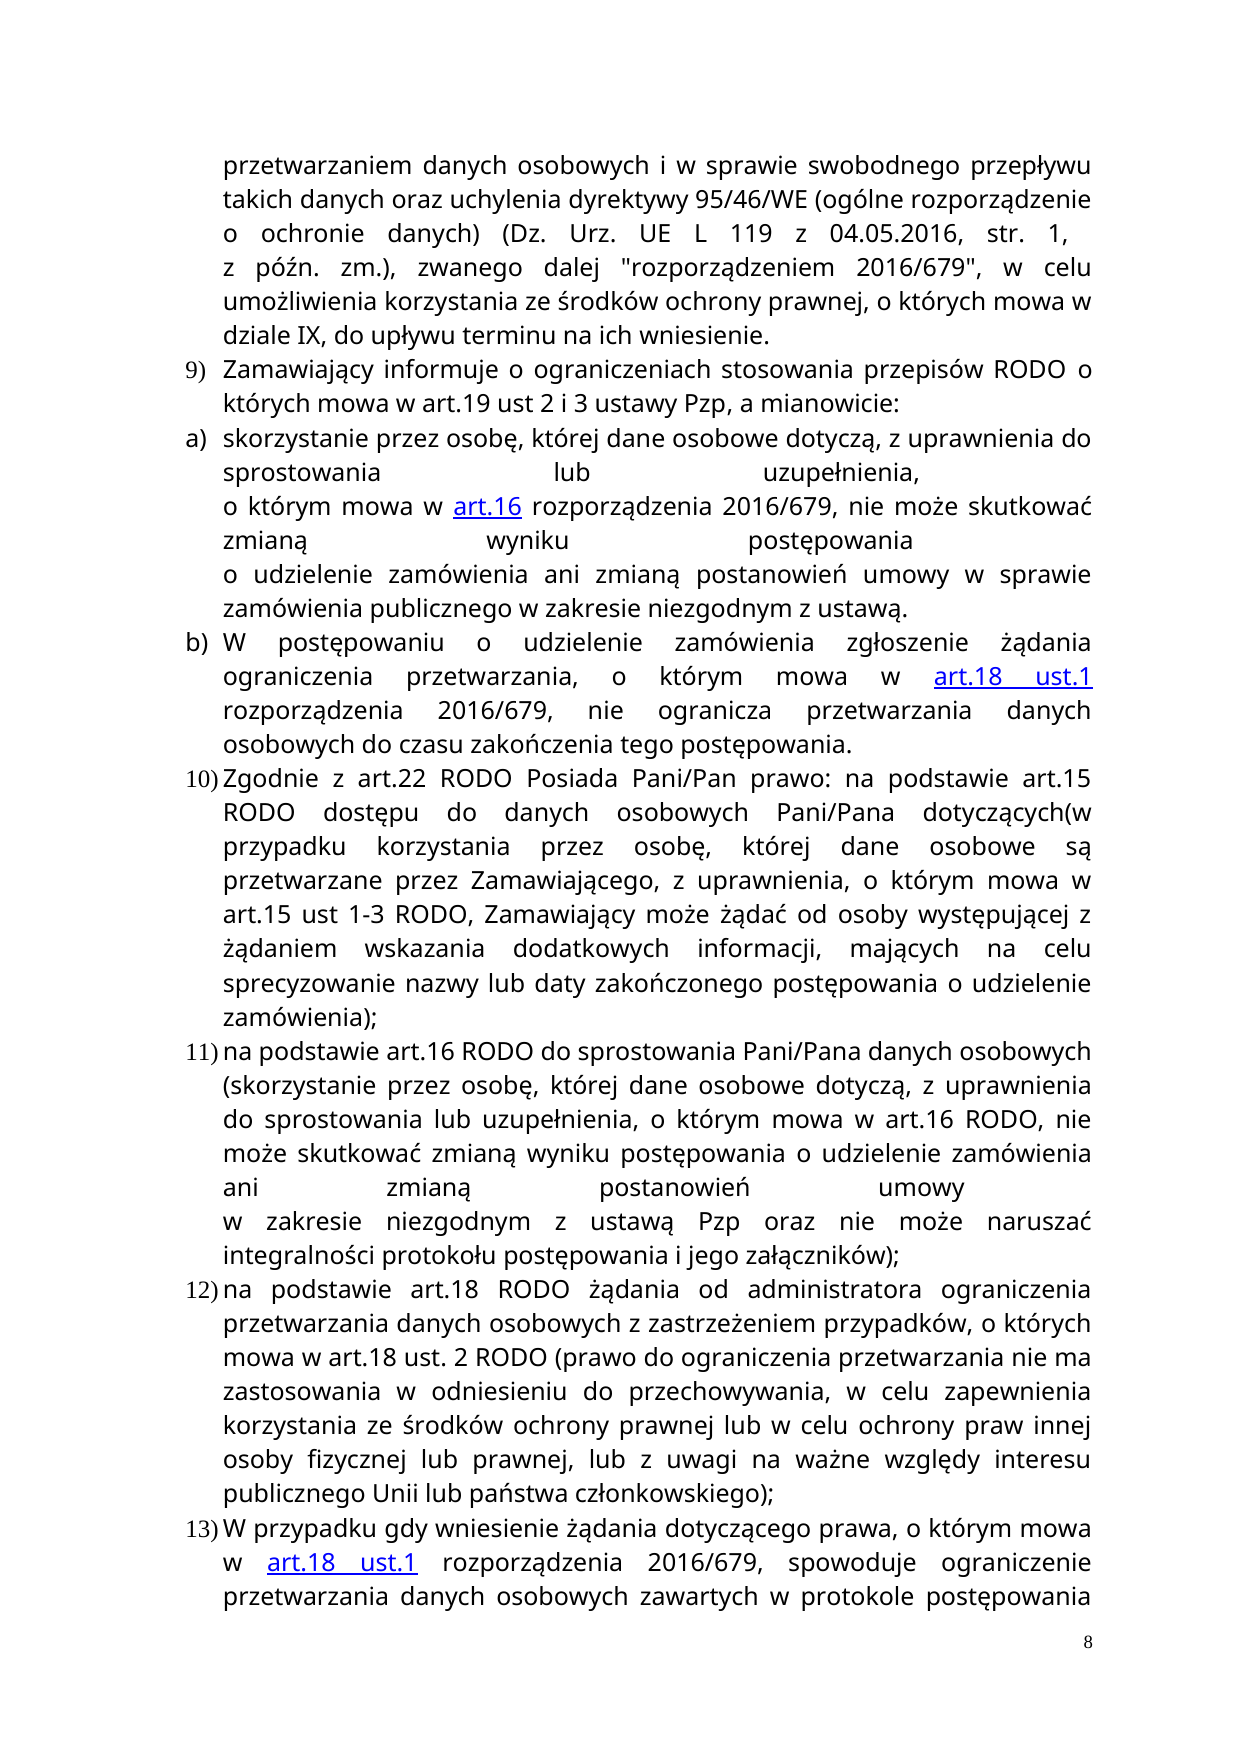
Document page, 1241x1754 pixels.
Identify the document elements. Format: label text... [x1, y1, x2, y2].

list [185, 1510, 1092, 1612]
list skorzystanie przez osobę, której dane osobowe dotyczą, z uprawnienia do sprostowania lub uzupełnienia, o którym mowa w art.16 rozporządzenia 2016/679, nie może skutkować zmianą wyniku postępowania o udzielenie zamówienia ani zmianą postanowień umowy w sprawie zamówienia publicznego w zakresie niezgodnym z ustawą. [185, 420, 1092, 624]
list W postępowaniu o udzielenie zamówienia zgłoszenie żądania ograniczenia przetwarzania, o którym mowa w art.18 ust.1 rozporządzenia 2016/679, nie ogranicza przetwarzania danych osobowych do czasu zakończenia tego postępowania. [185, 624, 1092, 761]
list Zgodnie z art.22 RODO Posiada Pani/Pan prawo: na podstawie art.15 RODO dostępu do danych osobowych Pani/Pana dotyczących(w przypadku korzystania przez osobę, której dane osobowe są przetwarzane przez Zamawiającego, z uprawnienia, o którym mowa w art.15 ust 1-3 RODO, Zamawiający może żądać od osoby występującej z żądaniem wskazania dodatkowych informacji, mających na celu sprecyzowanie nazwy lub daty zakończonego postępowania o udzielenie zamówienia); [185, 761, 1092, 1033]
list na podstawie art.16 RODO do sprostowania Pani/Pana danych osobowych (skorzystanie przez osobę, której dane osobowe dotyczą, z uprawnienia do sprostowania lub uzupełnienia, o którym mowa w art.16 RODO, nie może skutkować zmianą wyniku postępowania o udzielenie zamówienia ani zmianą postanowień umowy w zakresie niezgodnym z ustawą Pzp oraz nie może naruszać integralności protokołu postępowania i jego załączników); [185, 1033, 1092, 1272]
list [185, 148, 1092, 352]
list Zamawiający informuje o ograniczeniach stosowania przepisów RODO o których mowa w art.19 ust 2 i 3 ustawy Pzp, a mianowicie: [185, 352, 1092, 420]
list na podstawie art.18 RODO żądania od administratora ograniczenia przetwarzania danych osobowych z zastrzeżeniem przypadków, o których mowa w art.18 ust. 2 RODO (prawo do ograniczenia przetwarzania nie ma zastosowania w odniesieniu do przechowywania, w celu zapewnienia korzystania ze środków ochrony prawnej lub w celu ochrony praw innej osoby fizycznej lub prawnej, lub z uwagi na ważne względy interesu publicznego Unii lub państwa członkowskiego); [185, 1272, 1092, 1510]
